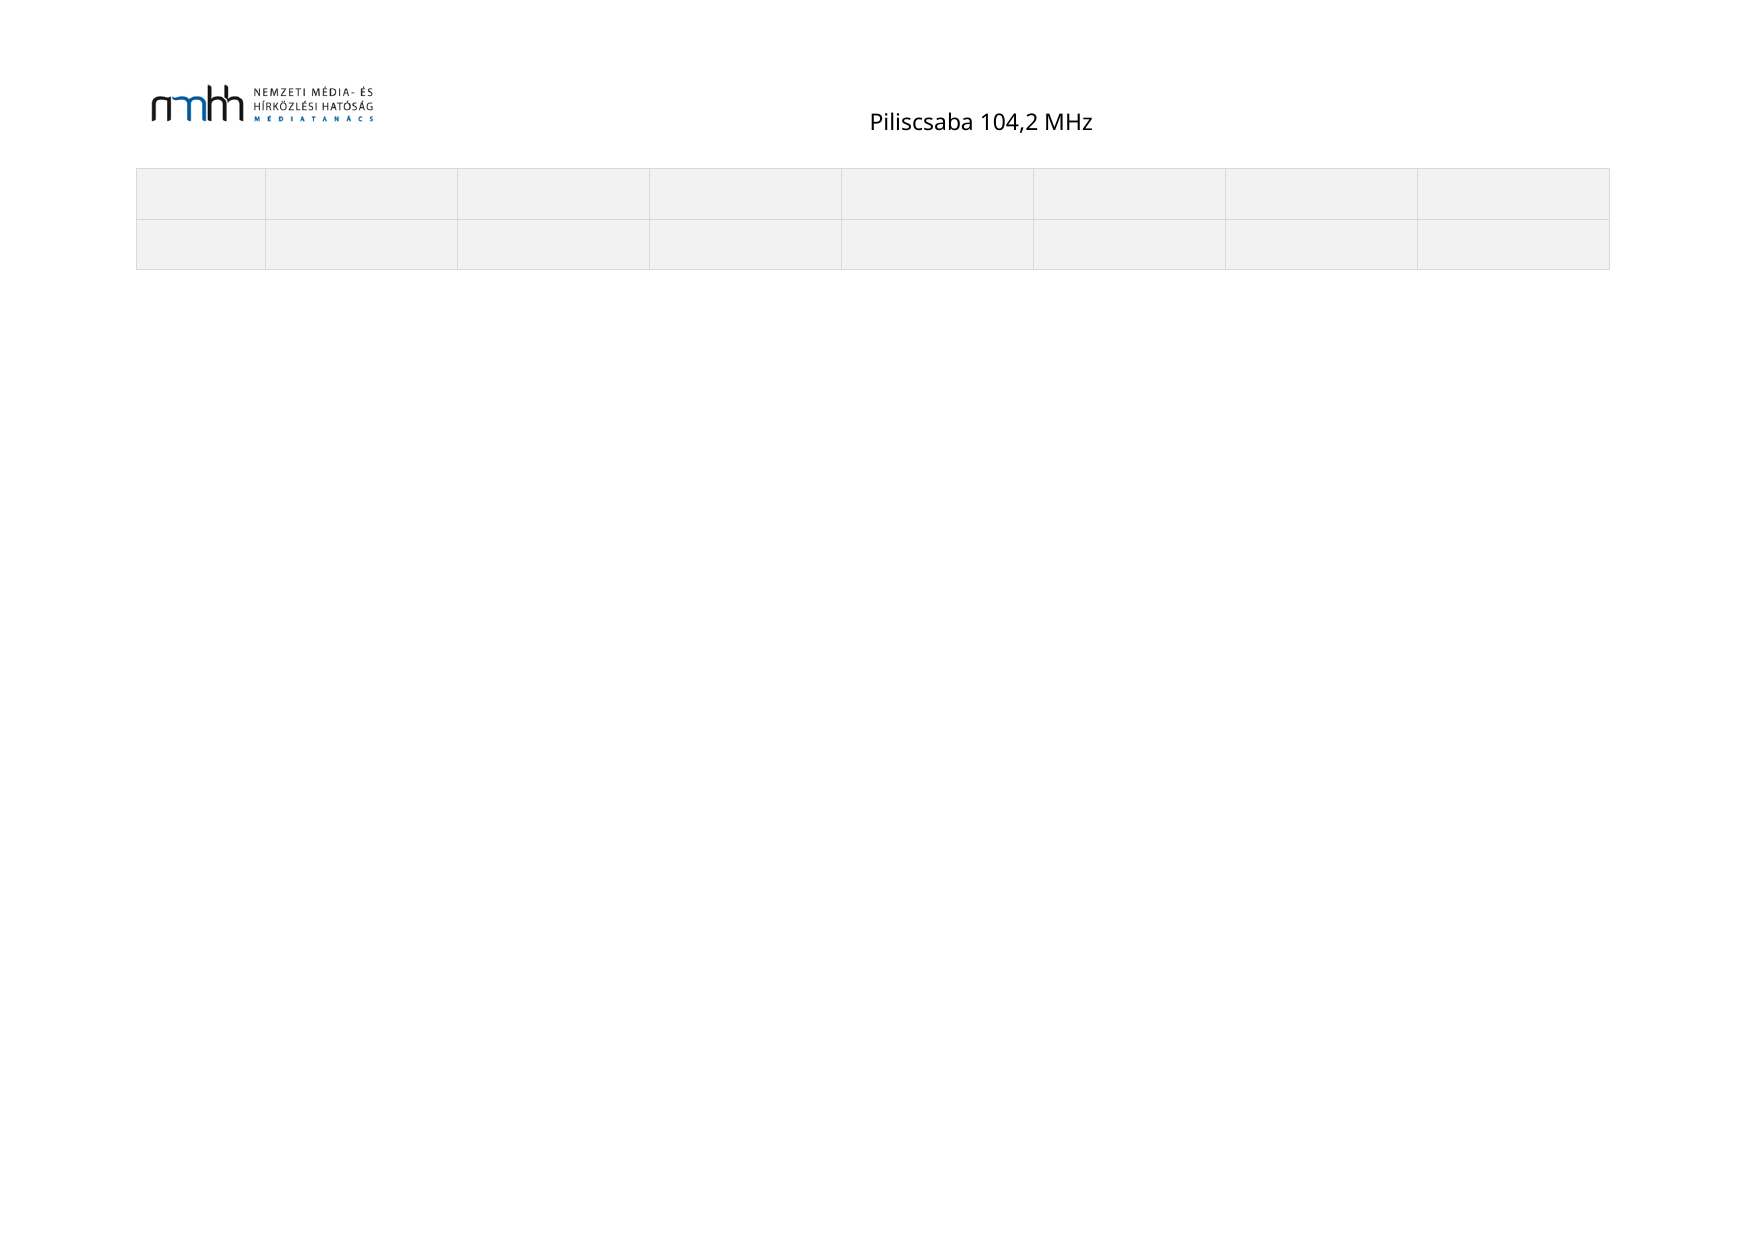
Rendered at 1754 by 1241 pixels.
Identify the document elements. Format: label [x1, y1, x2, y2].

table_cell [1418, 169, 1609, 219]
table_cell [1226, 169, 1417, 219]
table_cell [1418, 220, 1609, 269]
table_cell [458, 169, 649, 219]
table_cell [266, 169, 457, 219]
table_cell [842, 169, 1033, 219]
picture [147, 73, 381, 131]
table_cell [137, 220, 265, 269]
table_cell [650, 220, 841, 269]
table_cell [458, 220, 649, 269]
table_cell [1226, 220, 1417, 269]
table_cell [1034, 169, 1225, 219]
table_cell [1034, 220, 1225, 269]
table_cell [650, 169, 841, 219]
table_cell [137, 169, 265, 219]
table_cell [266, 220, 457, 269]
table_cell [842, 220, 1033, 269]
